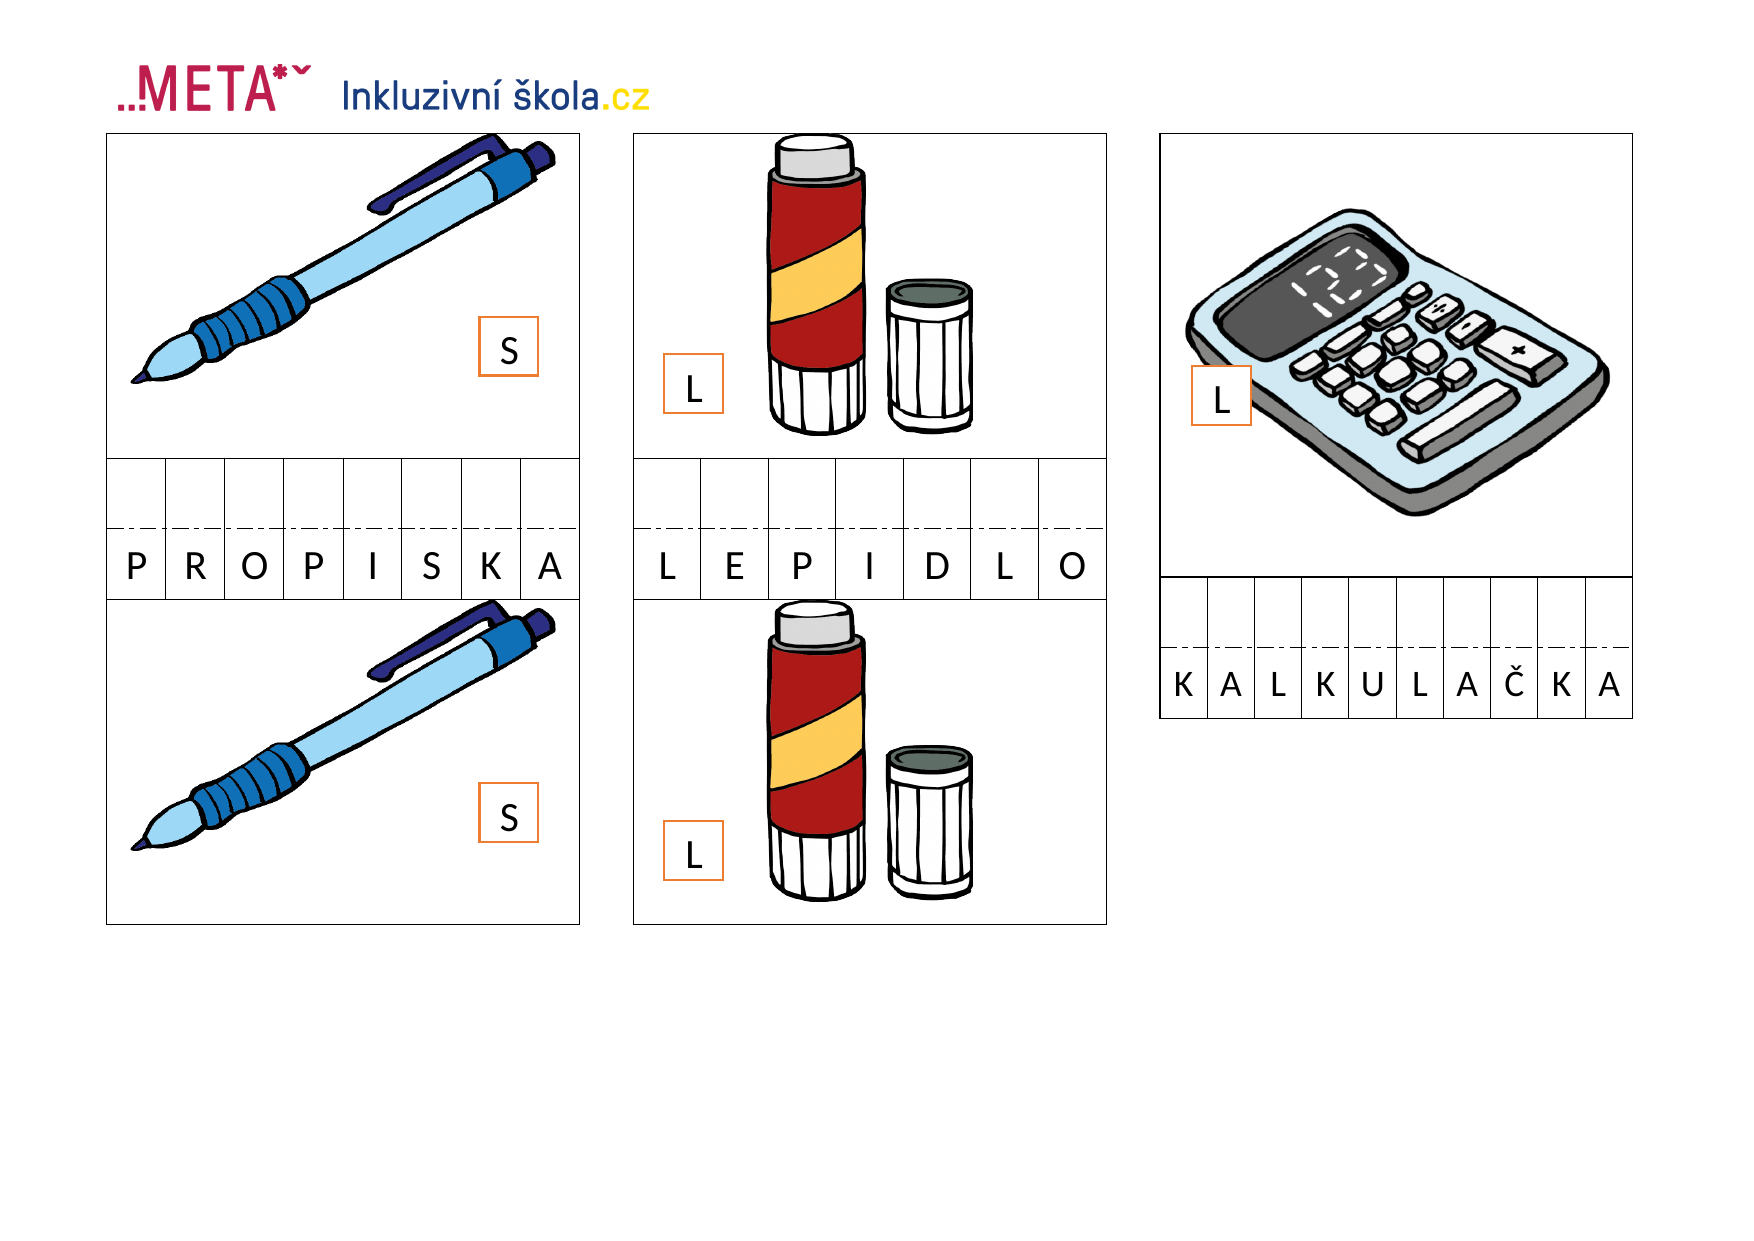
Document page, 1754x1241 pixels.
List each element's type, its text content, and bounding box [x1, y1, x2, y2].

table_cell [904, 459, 970, 528]
table_cell S [402, 528, 461, 599]
table_cell E [701, 528, 768, 599]
table_cell [402, 459, 461, 528]
table_cell L [1255, 647, 1301, 718]
table_cell Č [1491, 647, 1537, 718]
table_cell P [107, 528, 165, 599]
table_cell [1161, 134, 1483, 576]
table_cell I [344, 528, 401, 599]
picture [766, 133, 973, 436]
table_cell [1349, 578, 1396, 647]
table_cell [1538, 578, 1585, 647]
table_cell I [836, 528, 903, 599]
table_cell R [166, 528, 224, 599]
table_cell L [971, 528, 1038, 599]
table_cell [971, 459, 1038, 528]
table_cell O [1039, 528, 1106, 599]
table_cell [701, 459, 768, 528]
table_cell [1444, 578, 1490, 647]
table_cell K [462, 528, 520, 599]
table_cell [1208, 578, 1254, 647]
table_cell A [1208, 647, 1254, 718]
table_cell [634, 600, 1106, 924]
table_cell A [521, 528, 579, 599]
table_cell [769, 459, 835, 528]
table_cell P [284, 528, 343, 599]
table_cell [1255, 578, 1301, 647]
table_cell U [1349, 647, 1396, 718]
table_cell [462, 459, 520, 528]
picture [339, 73, 657, 118]
table_cell [1302, 578, 1348, 647]
picture [130, 600, 556, 851]
table_cell [1316, 134, 1632, 576]
table_cell [836, 459, 903, 528]
table_cell [634, 134, 1106, 457]
picture [766, 600, 973, 902]
table_cell [107, 600, 579, 924]
table_cell [284, 459, 343, 528]
table_cell [1491, 578, 1537, 647]
table_cell [107, 459, 165, 528]
table_cell [1586, 578, 1632, 647]
table_cell [634, 459, 700, 528]
table_cell [1039, 459, 1106, 528]
table_cell P [769, 528, 835, 599]
table_cell L [1397, 647, 1443, 718]
picture [118, 64, 311, 111]
picture [1168, 134, 1629, 577]
table_header [107, 134, 579, 457]
table_cell [166, 459, 224, 528]
table_cell [1161, 578, 1207, 647]
table_cell D [904, 528, 970, 599]
table_cell K [1161, 647, 1207, 718]
table_cell O [225, 528, 283, 599]
table_cell [225, 459, 283, 528]
table_cell A [1586, 647, 1632, 718]
table_cell L [634, 528, 700, 599]
picture [130, 133, 556, 384]
table_cell K [1302, 647, 1348, 718]
table_cell [344, 459, 401, 528]
table_cell [521, 459, 579, 528]
table_cell A [1444, 647, 1490, 718]
table_cell K [1538, 647, 1585, 718]
table_cell [1397, 578, 1443, 647]
